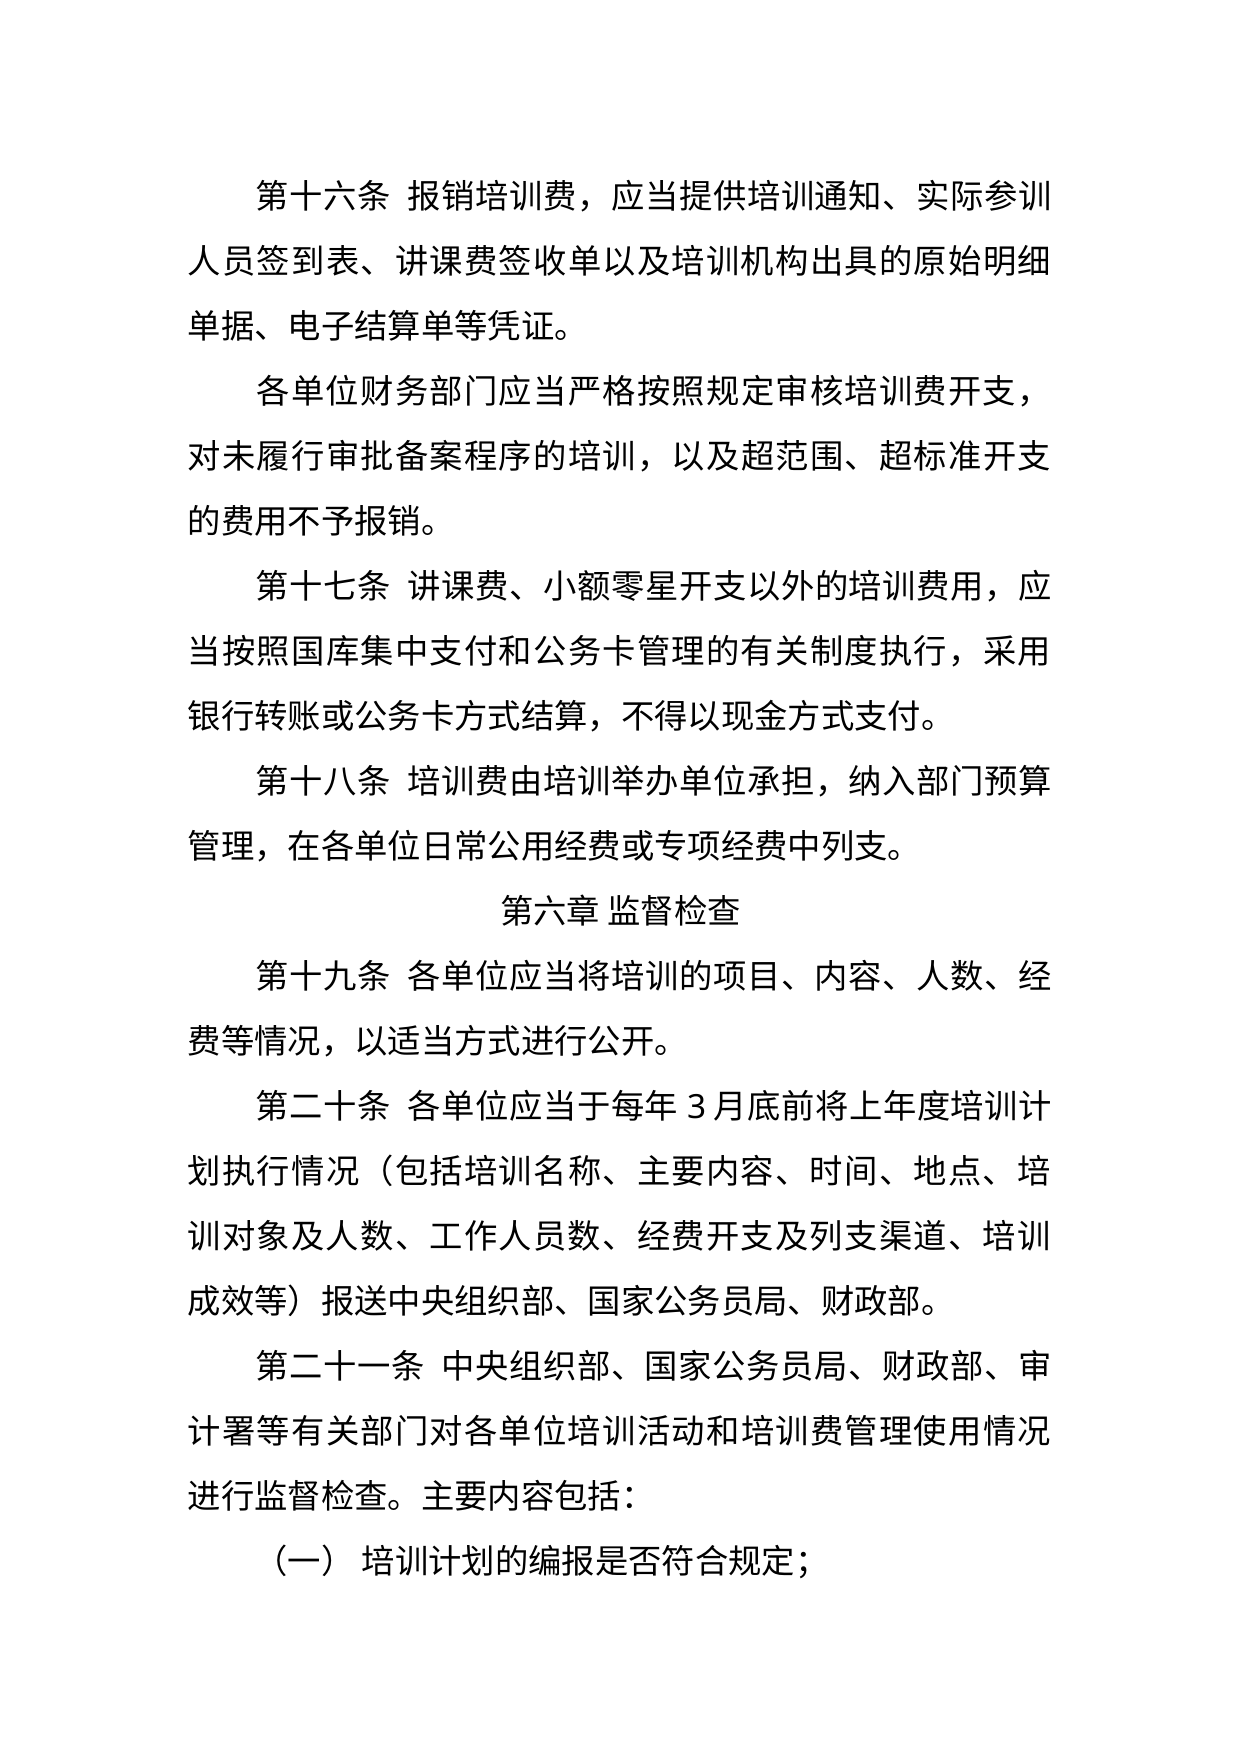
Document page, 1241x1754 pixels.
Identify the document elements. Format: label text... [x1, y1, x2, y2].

text 第二十条 各单位应当于每年3月底前将上年度培训计划执行情况（包括培训名称、主要内容、时间、地点、培训对象及人数、工作人员数、经费开支及列支渠道、培训成效等）报送中央组织部、国家公务员局、财政部。 [187, 1072, 1053, 1332]
text 第十六条 报销培训费，应当提供培训通知、实际参训人员签到表、讲课费签收单以及培训机构出具的原始明细单据、电子结算单等凭证。 [187, 162, 1053, 357]
text （一） 培训计划的编报是否符合规定； [187, 1527, 1053, 1592]
text 第二十一条 中央组织部、国家公务员局、财政部、审计署等有关部门对各单位培训活动和培训费管理使用情况进行监督检查。主要内容包括： [187, 1332, 1053, 1527]
text 各单位财务部门应当严格按照规定审核培训费开支，对未履行审批备案程序的培训，以及超范围、超标准开支的费用不予报销。 [187, 357, 1053, 552]
text 第十七条 讲课费、小额零星开支以外的培训费用，应当按照国库集中支付和公务卡管理的有关制度执行，采用银行转账或公务卡方式结算，不得以现金方式支付。 [187, 552, 1053, 747]
text 第六章 监督检查 [187, 877, 1053, 942]
text 第十九条 各单位应当将培训的项目、内容、人数、经费等情况，以适当方式进行公开。 [187, 942, 1053, 1072]
text 第十八条 培训费由培训举办单位承担，纳入部门预算管理，在各单位日常公用经费或专项经费中列支。 [187, 747, 1053, 877]
